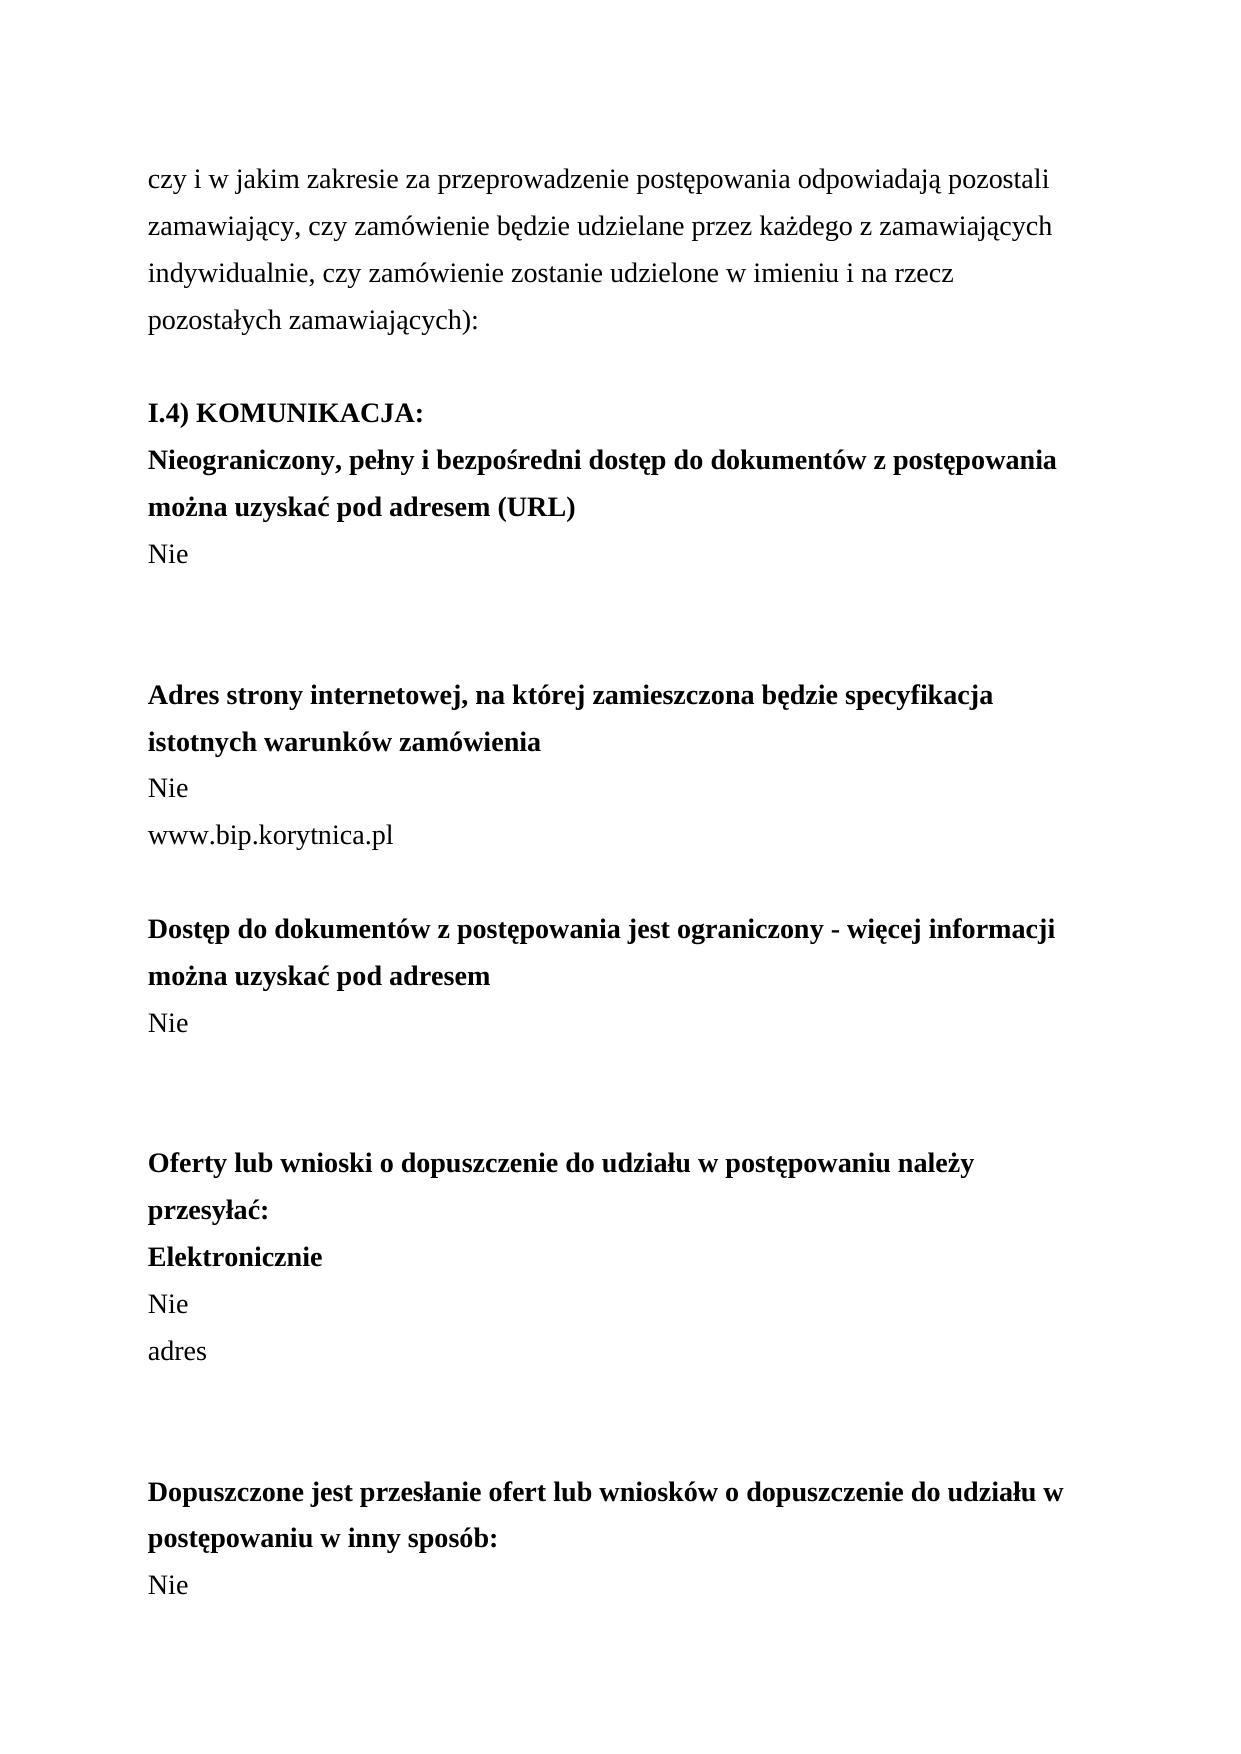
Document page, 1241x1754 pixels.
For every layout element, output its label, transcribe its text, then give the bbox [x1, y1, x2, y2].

text Oferty lub wnioski o dopuszczenie do udziału w postępowaniu należy przesyłać: Elektronicznie [148, 1085, 1093, 1273]
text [148, 148, 1093, 382]
text Adres strony internetowej, na której zamieszczona będzie specyfikacja istotnych warunków zamówienia [148, 616, 1093, 757]
text I.4) KOMUNIKACJA: Nieograniczony, pełny i bezpośredni dostęp do dokumentów z postępowania można uzyskać pod adresem (URL) [148, 382, 1093, 523]
text Nie adres [148, 1273, 1093, 1413]
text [148, 1460, 1093, 1601]
text Dostęp do dokumentów z postępowania jest ograniczony - więcej informacji można uzyskać pod adresem [148, 851, 1093, 991]
text Nie [148, 523, 1093, 616]
text Nie [148, 991, 1093, 1085]
text Nie www.bip.korytnica.pl [148, 757, 1093, 851]
